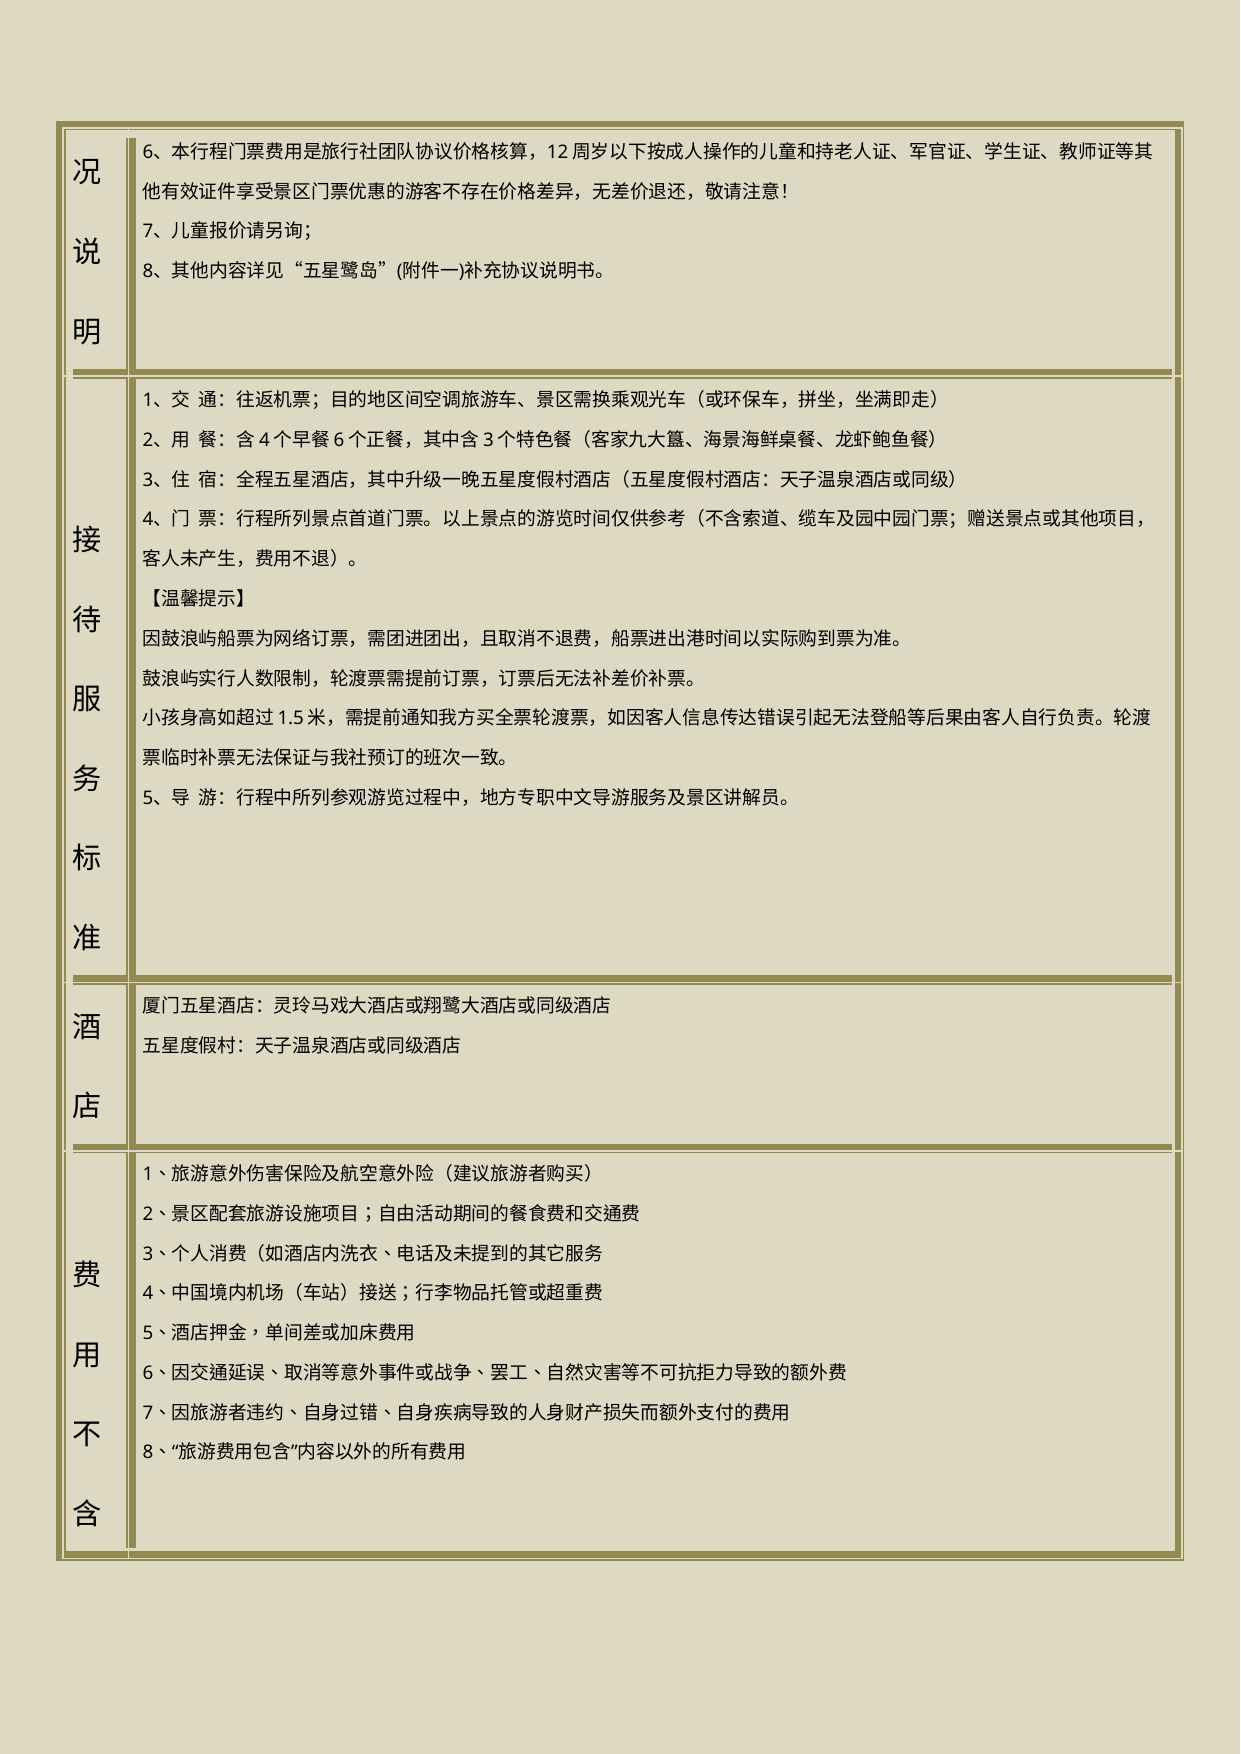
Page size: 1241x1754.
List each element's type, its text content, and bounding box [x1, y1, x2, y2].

table_cell 酒店 [62, 975, 131, 1144]
table_cell 特殊情况说明 [62, 127, 131, 369]
table_cell 1、旅游意外伤害保险及航空意外险（建议旅游者购买） 2、景区配套旅游设施项目；自由活动期间的餐食费和交通费 3、个人消费（如酒店内洗衣、电话及未提到的其它服务 4、中国境内机场（车站）接送；行李物品托管或超重费 5、酒店押金，单间差或加床费用 6、因交通延误、取消等意外事件或战争、罢工、自然灾害等不可抗拒力导致的额外费 7、因旅游者违约、自身过错、自身疾病导致的人身财产损失而额外支付的费用 8、“旅游费用包含”内容以外的所有费用 [131, 1144, 1179, 1551]
table_cell 厦门五星酒店：灵玲马戏大酒店或翔鹭大酒店或同级酒店 五星度假村：天子温泉酒店或同级酒店 [131, 975, 1179, 1144]
table_cell 接待服务标准 [62, 369, 131, 975]
table_cell 费用不含 [62, 1144, 131, 1551]
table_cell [131, 130, 1175, 369]
table_cell 1、交 通：往返机票；目的地区间空调旅游车、景区需换乘观光车（或环保车，拼坐，坐满即走） 2、用 餐：含4个早餐6个正餐，其中含3个特色餐（客家九大簋、海景海鲜桌餐、龙虾鲍鱼餐） 3、住 宿：全程五星酒店，其中升级一晚五星度假村酒店（五星度假村酒店：天子温泉酒店或同级） 4、门 票：行程所列景点首道门票。以上景点的游览时间仅供参考（不含索道、缆车及园中园门票；赠送景点或其他项目，客人未产生，费用不退）。 【温馨提示】 因鼓浪屿船票为网络订票，需团进团出，且取消不退费，船票进出港时间以实际购到票为准。 鼓浪屿实行人数限制，轮渡票需提前订票，订票后无法补差价补票。 小孩身高如超过1.5米，需提前通知我方买全票轮渡票，如因客人信息传达错误引起无法登船等后果由客人自行负责。轮渡票临时补票无法保证与我社预订的班次一致。 5、导 游：行程中所列参观游览过程中，地方专职中文导游服务及景区讲解员。 [131, 369, 1179, 975]
